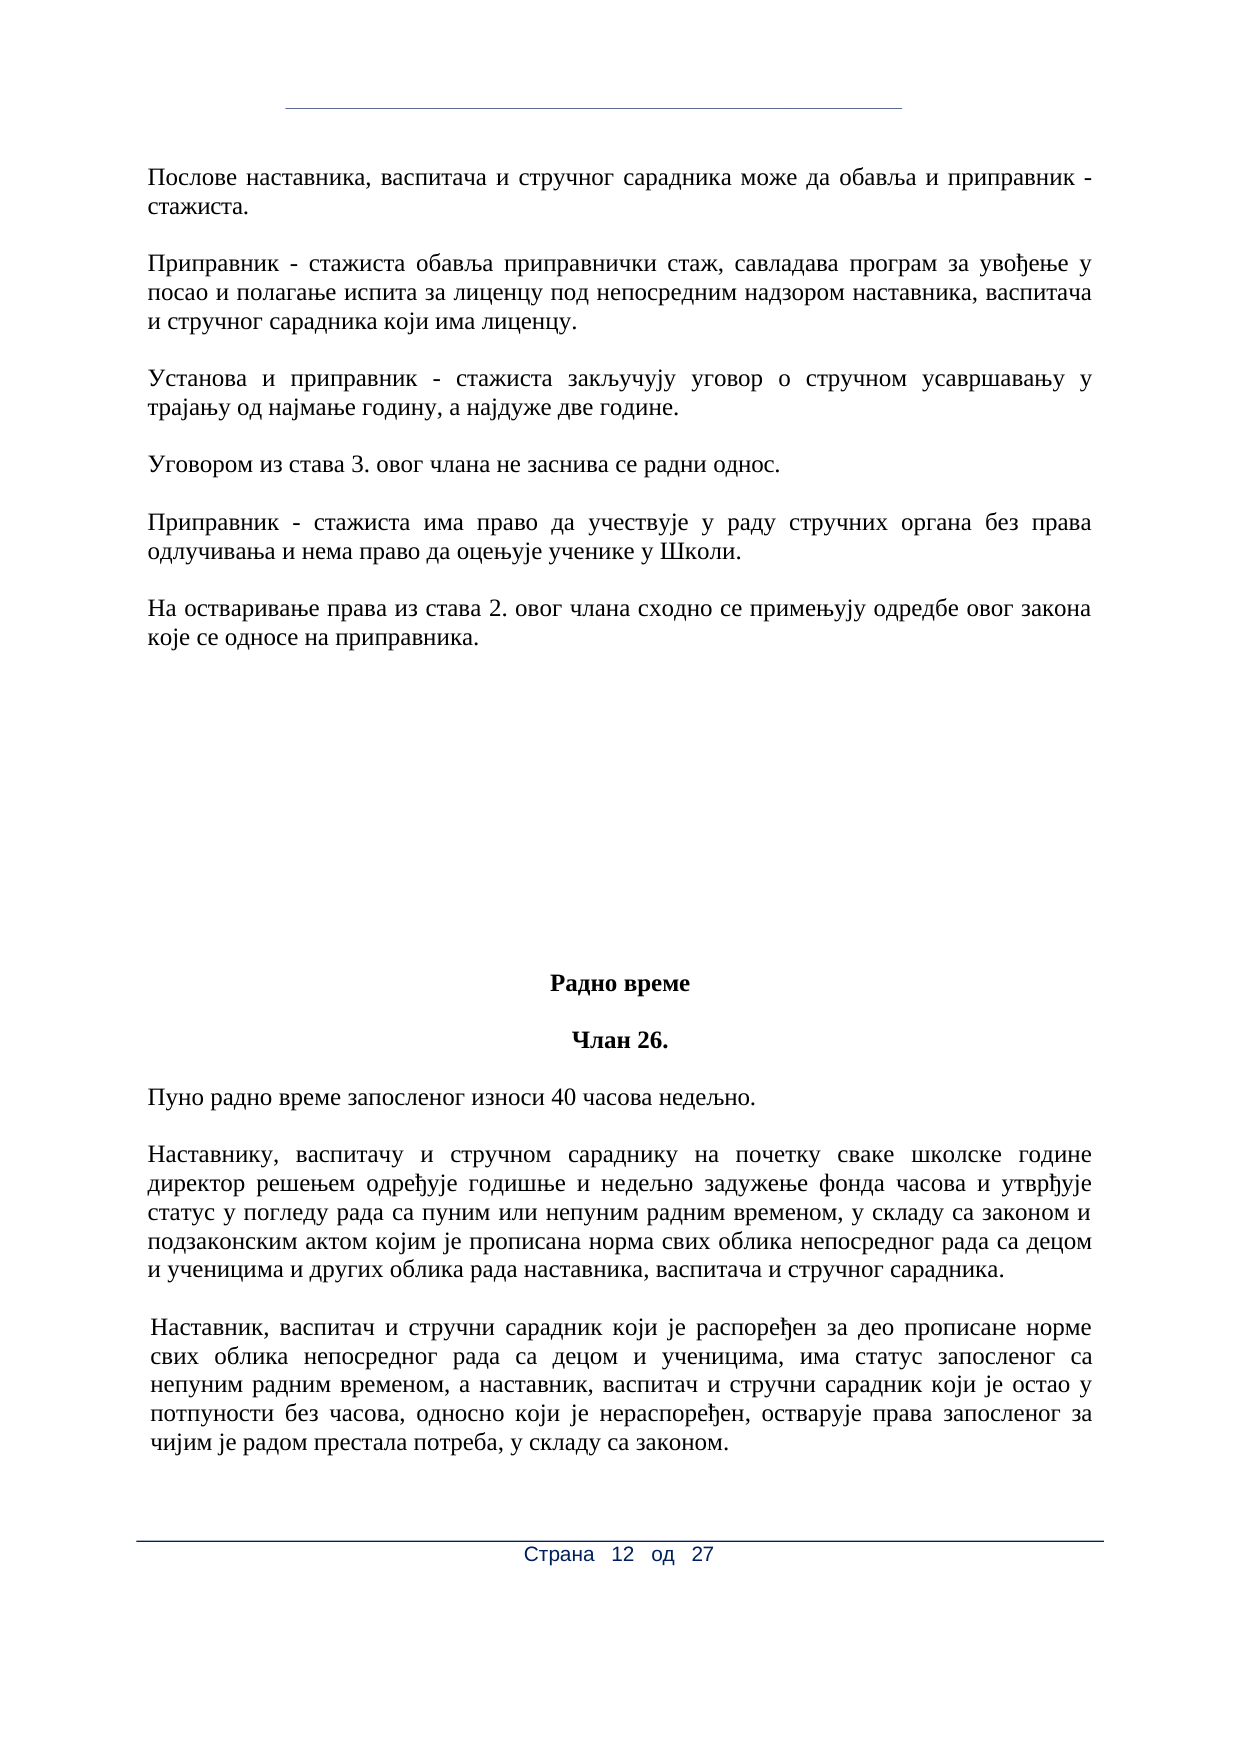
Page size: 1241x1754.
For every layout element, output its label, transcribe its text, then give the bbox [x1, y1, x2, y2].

text Наставнику, васпитачу и стручном сараднику на почетку сваке школске године директор решењем одређује годишње и недељно задужење фонда часова и утврђује статус у погледу рада са пуним или непуним радним временом, у складу са законом и подзаконским актом којим је прописана норма свих облика непосредног рада са децом и ученицима и других облика рада наставника, васпитача и стручног сарадника. [147, 1139, 1093, 1283]
text Пуно радно време запосленог износи 40 часова недељно. [147, 1083, 1105, 1111]
text Приправник - стажиста обавља приправнички стаж, савладава програм за увођење у посао и полагање испита за лиценцу под непосредним надзором наставника, васпитача и стручног сарадника који има лиценцу. [147, 248, 1093, 334]
text На остваривање права из става 2. овог члана сходно се примењују одредбе овог закона које се односе на приправника. [147, 593, 1093, 651]
text Наставник, васпитач и стручни сарадник који је распоређен за део прописане норме свих облика непосредног рада са децом и ученицима, има статус запосленог са непуним радним временом, а наставник, васпитач и стручни сарадник који је остао у потпуности без часова, односно који је нераспоређен, остварује права запосленог за чијим је радом престала потреба, у складу са законом. [150, 1312, 1093, 1456]
text Радно време Члан 26. [523, 968, 717, 1054]
text Установа и приправник - стажиста закључују уговор о стручном усавршавању у трајању од најмање годину, а најдуже две године. [147, 363, 1093, 421]
text Уговором из става 3. овог члана не заснива се радни однос. [147, 449, 1105, 478]
text Послове наставника, васпитача и стручног сарадника може да обавља и приправник - стажиста. [147, 162, 1093, 220]
text Приправник - стажиста има право да учествује у раду стручних органа без права одлучивања и нема право да оцењује ученике у Школи. [147, 507, 1093, 564]
